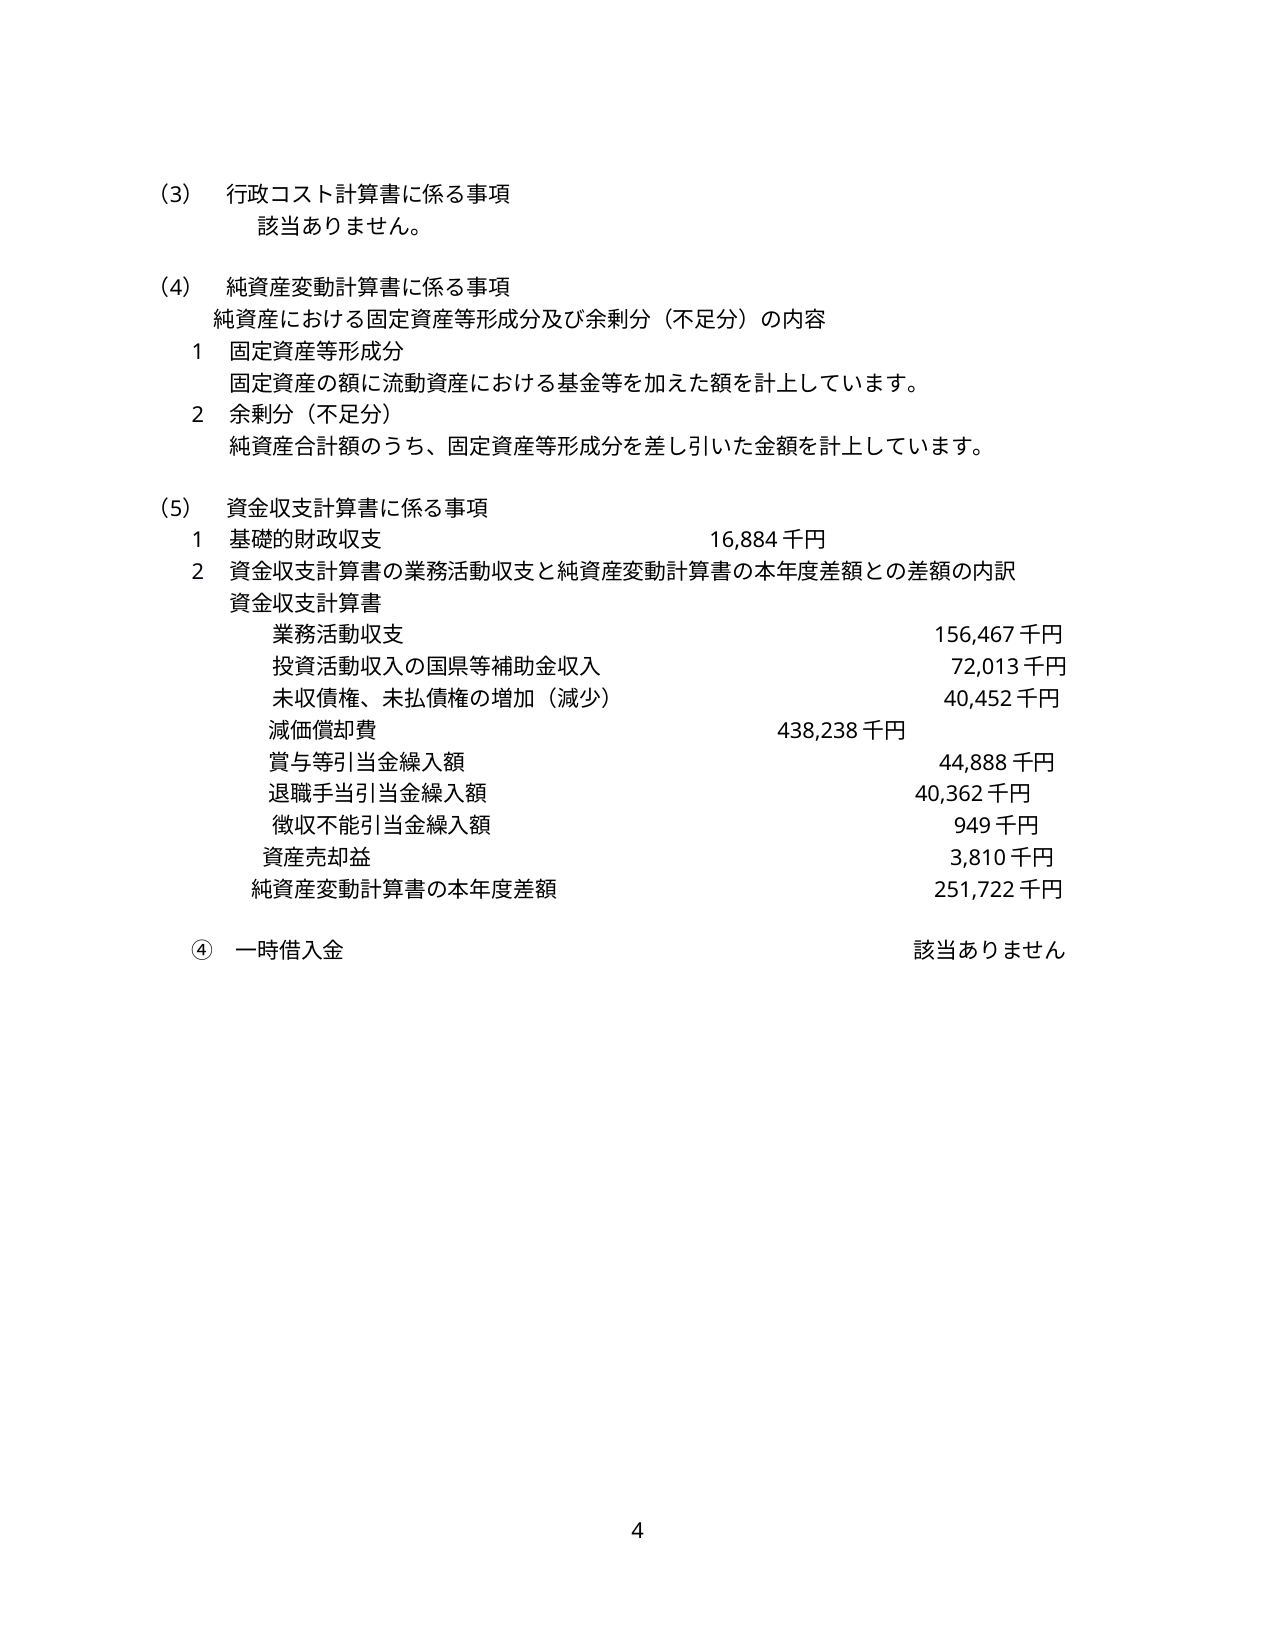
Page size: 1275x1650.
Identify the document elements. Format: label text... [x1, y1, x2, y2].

list 徴収不能引当金繰入額 949千円 [229, 808, 1127, 840]
text 該当ありません。 [148, 209, 1127, 241]
list 余剰分（不足分） [191, 397, 1127, 429]
text ④ 一時借入金 該当ありません [148, 933, 1127, 965]
list 資金収支計算書の業務活動収支と純資産変動計算書の本年度差額との差額の内訳 [191, 554, 1127, 586]
list 固定資産の額に流動資産における基金等を加えた額を計上しています。 [229, 366, 1127, 397]
list 未収債権、未払債権の増加（減少） 40,452千円 [229, 681, 1127, 713]
text （4） 純資産変動計算書に係る事項 [148, 270, 1127, 302]
text 資産売却益 3,810千円 [148, 840, 1127, 872]
list 投資活動収入の国県等補助金収入 72,013千円 [229, 649, 1127, 681]
list 純資産合計額のうち、固定資産等形成分を差し引いた金額を計上しています。 [229, 429, 1127, 461]
list 固定資産等形成分 [191, 334, 1127, 366]
text 賞与等引当金繰入額 44,888千円 [148, 744, 1127, 776]
text 退職手当引当金繰入額 40,362千円 [148, 776, 1127, 808]
list 業務活動収支 156,467千円 [229, 617, 1127, 649]
list 資金収支計算書 [229, 586, 1127, 617]
list 純資産変動計算書の本年度差額 251,722千円 [229, 872, 1127, 903]
text 減価償却費 438,238千円 [148, 713, 1127, 744]
text （3） 行政コスト計算書に係る事項 [148, 177, 1127, 209]
text （5） 資金収支計算書に係る事項 [148, 491, 1127, 522]
list 基礎的財政収支 16,884千円 [191, 522, 1127, 554]
text 純資産における固定資産等形成分及び余剰分（不足分）の内容 [148, 302, 1127, 334]
